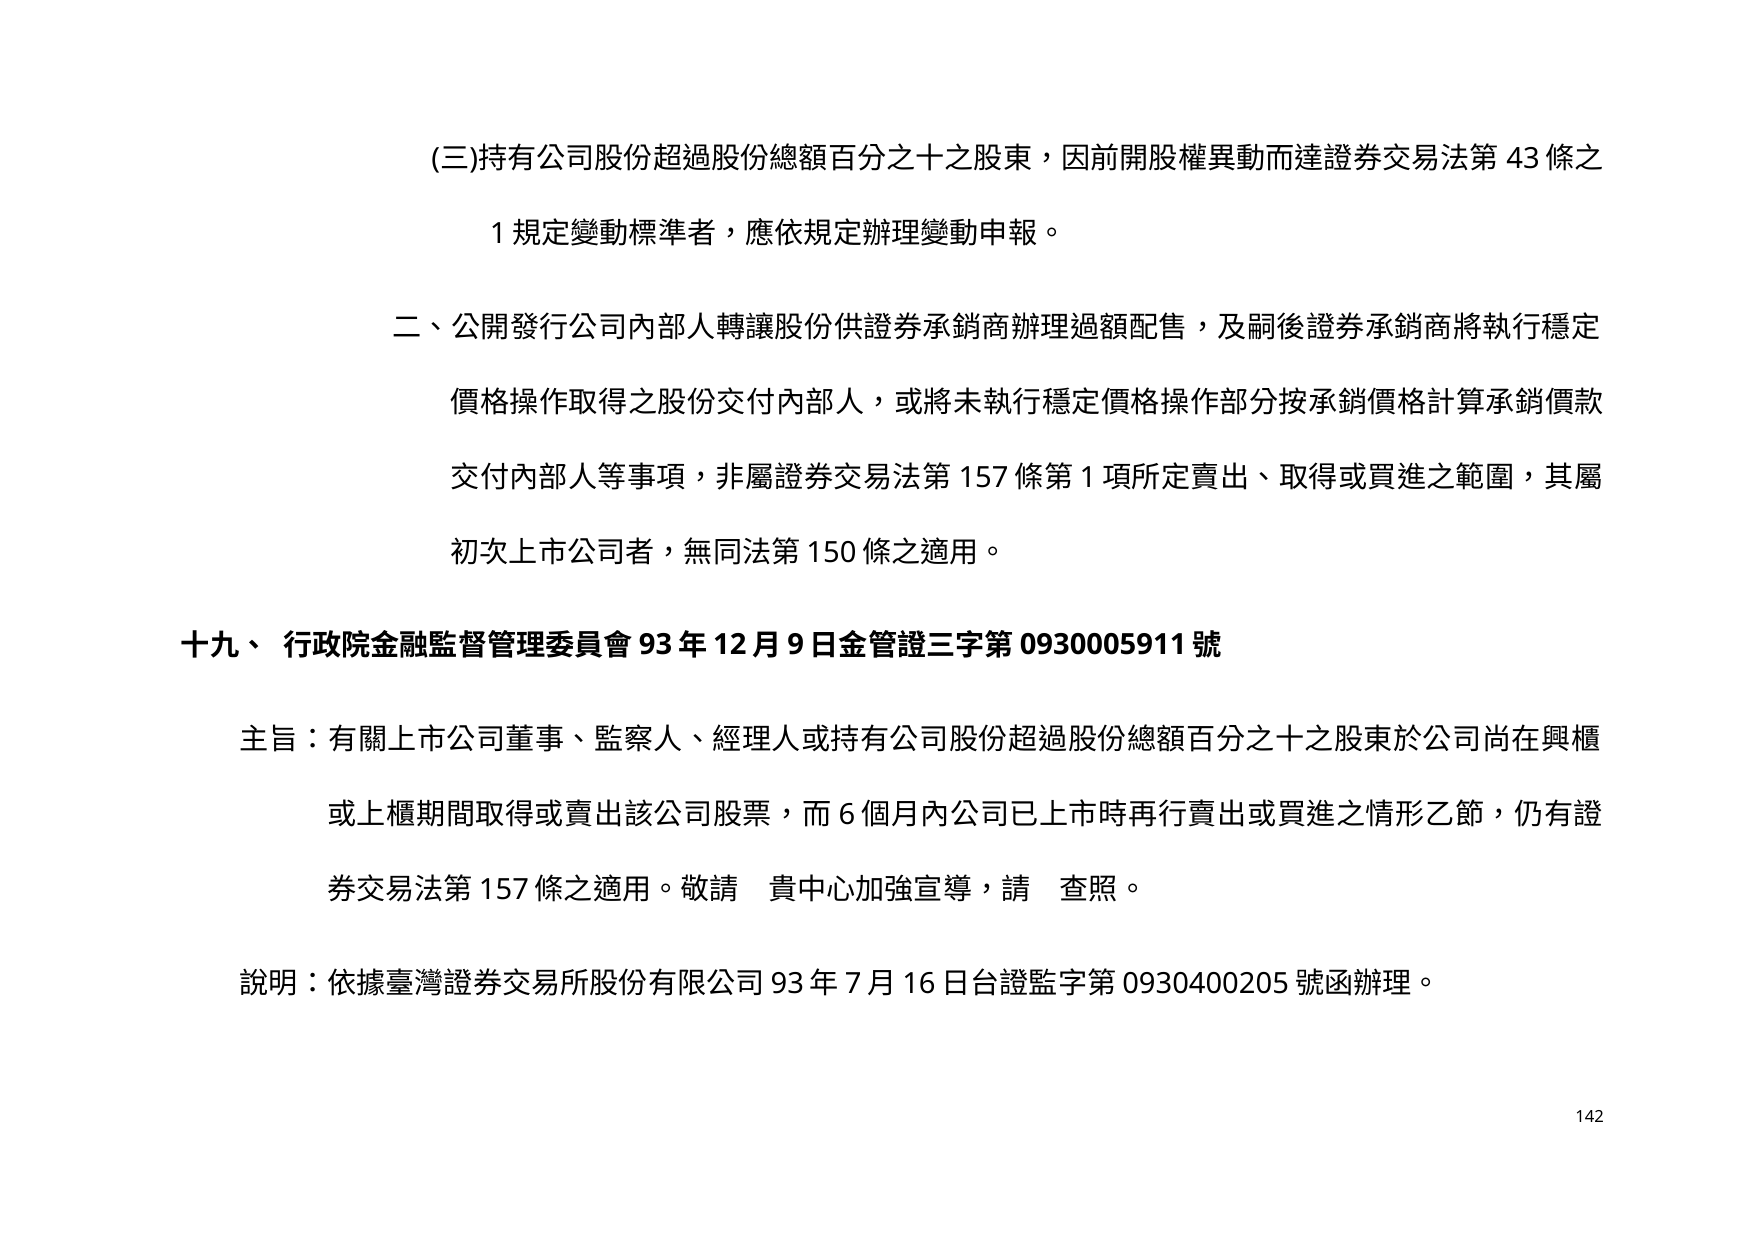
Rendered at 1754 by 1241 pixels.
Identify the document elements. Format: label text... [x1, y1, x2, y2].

text 二、公開發行公司內部人轉讓股份供證券承銷商辦理過額配售，及嗣後證券承銷商將執行穩定價格操作取得之股份交付內部人，或將未執行穩定價格操作部分按承銷價格計算承銷價款交付內部人等事項，非屬證券交易法第157條第1項所定賣出、取得或買進之範圍，其屬初次上市公司者，無同法第150條之適用。 [392, 287, 1604, 587]
text 主旨：有關上市公司董事、監察人、經理人或持有公司股份超過股份總額百分之十之股東於公司尚在興櫃或上櫃期間取得或賣出該公司股票，而6個月內公司已上市時再行賣出或買進之情形乙節，仍有證券交易法第157條之適用。敬請 貴中心加強宣導，請 查照。 [239, 699, 1604, 924]
list 行政院金融監督管理委員會金管證三字第0930005911號 [181, 606, 1604, 681]
text 說明：依據臺灣證券交易所股份有限公司台證監字第0930400205號函辦理。 [239, 943, 1604, 1018]
text (三)持有公司股份超過股份總額百分之十之股東，因前開股權異動而達證券交易法第43條之1規定變動標準者，應依規定辦理變動申報。 [431, 118, 1604, 268]
